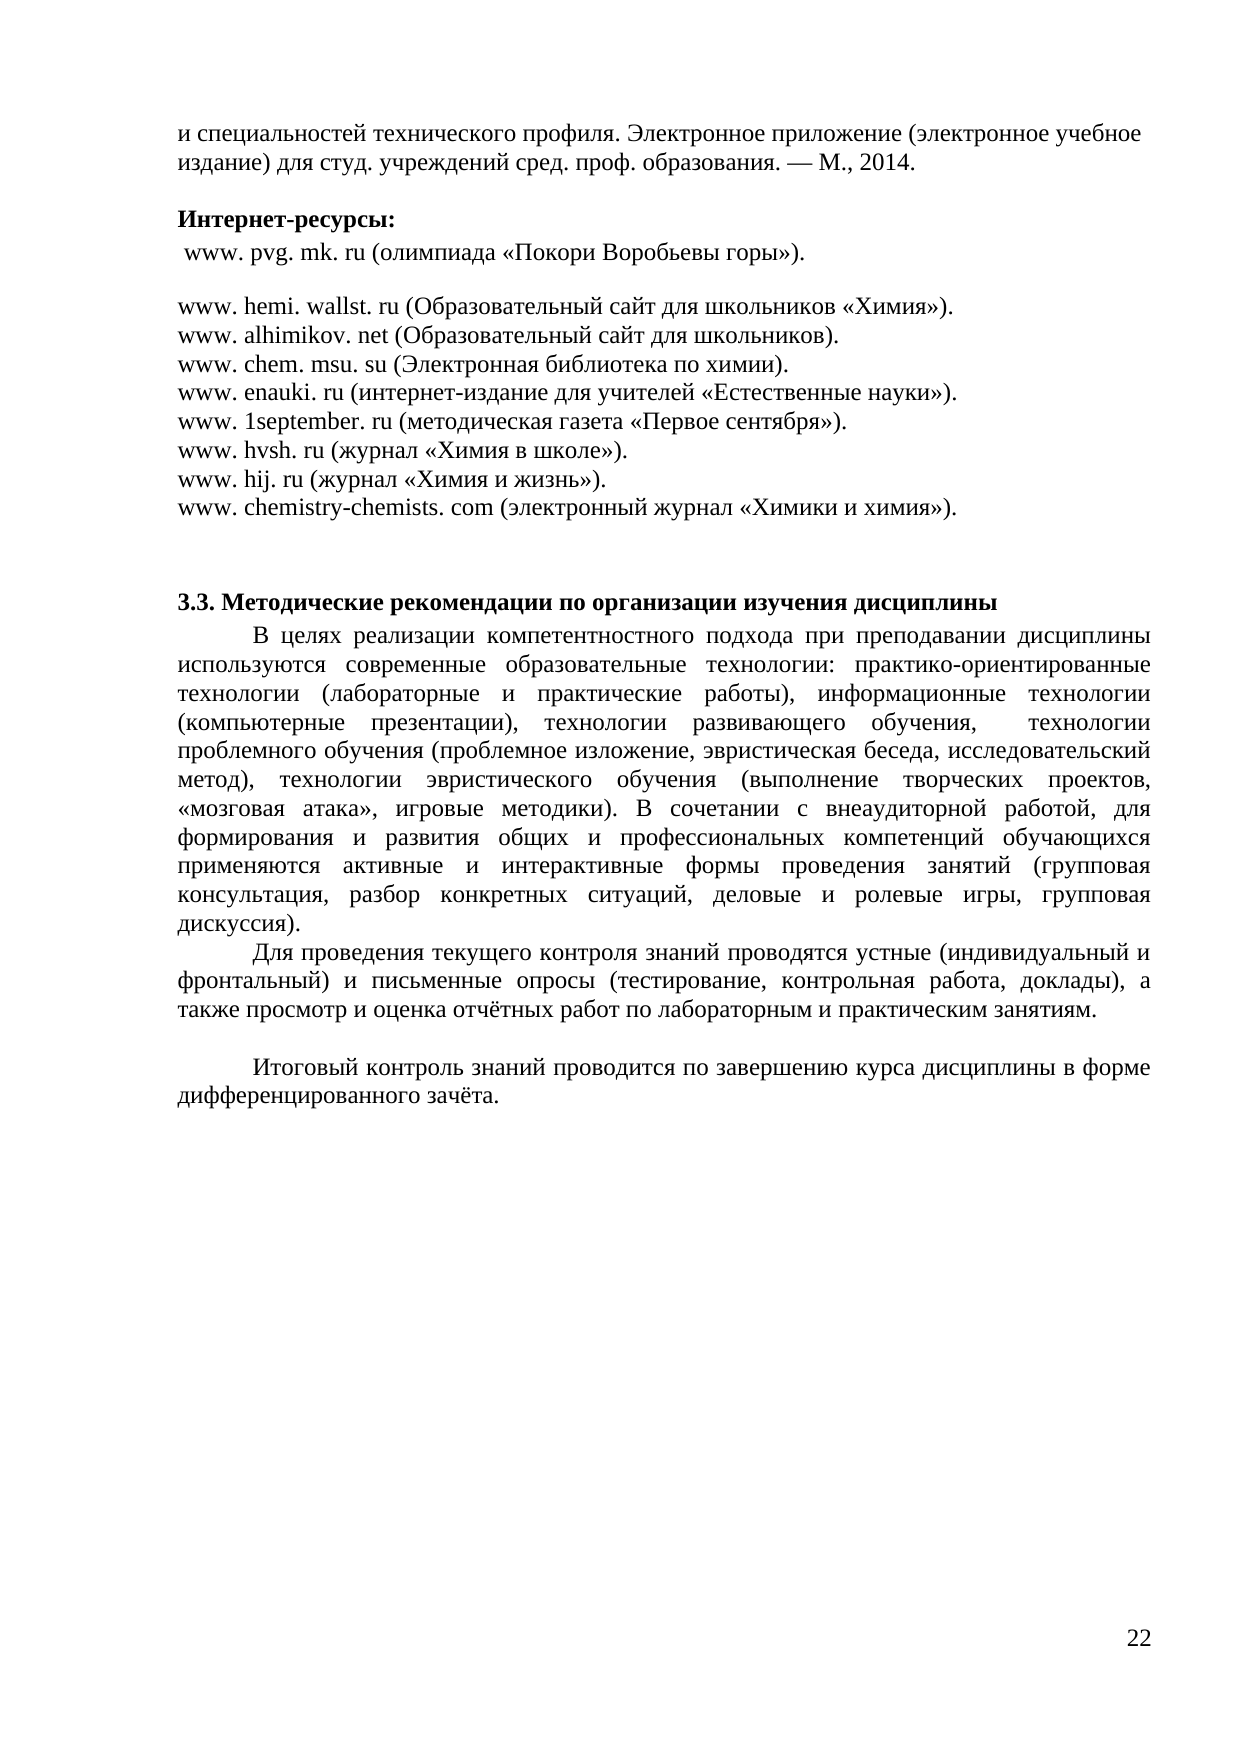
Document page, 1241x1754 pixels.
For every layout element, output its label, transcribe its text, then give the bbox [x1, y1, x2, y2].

list Итоговый контроль знаний проводится по завершению курса дисциплины в форме дифференцированного зачёта. [177, 1052, 1152, 1109]
list Для проведения текущего контроля знаний проводятся устные (индивидуальный и фронтальный) и письменные опросы (тестирование, контрольная работа, доклады), а также просмотр и оценка отчётных работ по лабораторным и практическим занятиям. [177, 937, 1152, 1023]
text www. hvsh. ru (журнал «Химия в школе»). [177, 435, 1152, 464]
text www. hemi. wallst. ru (Образовательный сайт для школьников «Химия»). [177, 291, 1152, 320]
text www. enauki. ru (интернет-издание для учителей «Естественные науки»). [177, 377, 1152, 406]
list www. pvg. mk. ru (олимпиада «Покори Воробьевы горы»). [177, 237, 1152, 266]
text www. 1september. ru (методическая газета «Первое сентября»). [177, 406, 1152, 435]
text www. alhimikov. net (Образовательный сайт для школьников). [177, 320, 1152, 349]
text и специальностей технического профиля. Электронное приложение (электронное учебное издание) для студ. учреждений сред. проф. образования. — М., 2014. [177, 118, 1152, 176]
text www. chem. msu. su (Электронная библиотека по химии). [177, 349, 1152, 377]
list В целях реализации компетентностного подхода при преподавании дисциплины используются современные образовательные технологии: практико-ориентированные технологии (лабораторные и практические работы), информационные технологии (компьютерные презентации), технологии развивающего обучения, технологии проблемного обучения (проблемное изложение, эвристическая беседа, исследовательский метод), технологии эвристического обучения (выполнение творческих проектов, «мозговая атака», игровые методики). В сочетании с внеаудиторной работой, для формирования и развития общих и профессиональных компетенций обучающихся применяются активные и интерактивные формы проведения занятий (групповая консультация, разбор конкретных ситуаций, деловые и ролевые игры, групповая дискуссия). [177, 620, 1152, 937]
list Интернет-ресурсы: [177, 204, 1152, 233]
text www. chemistry-chemists. com (электронный журнал «Химики и химия»). [177, 492, 1152, 521]
text www. hij. ru (журнал «Химия и жизнь»). [177, 464, 1152, 492]
list 3.3. Методические рекомендации по организации изучения дисциплины [177, 587, 1152, 616]
